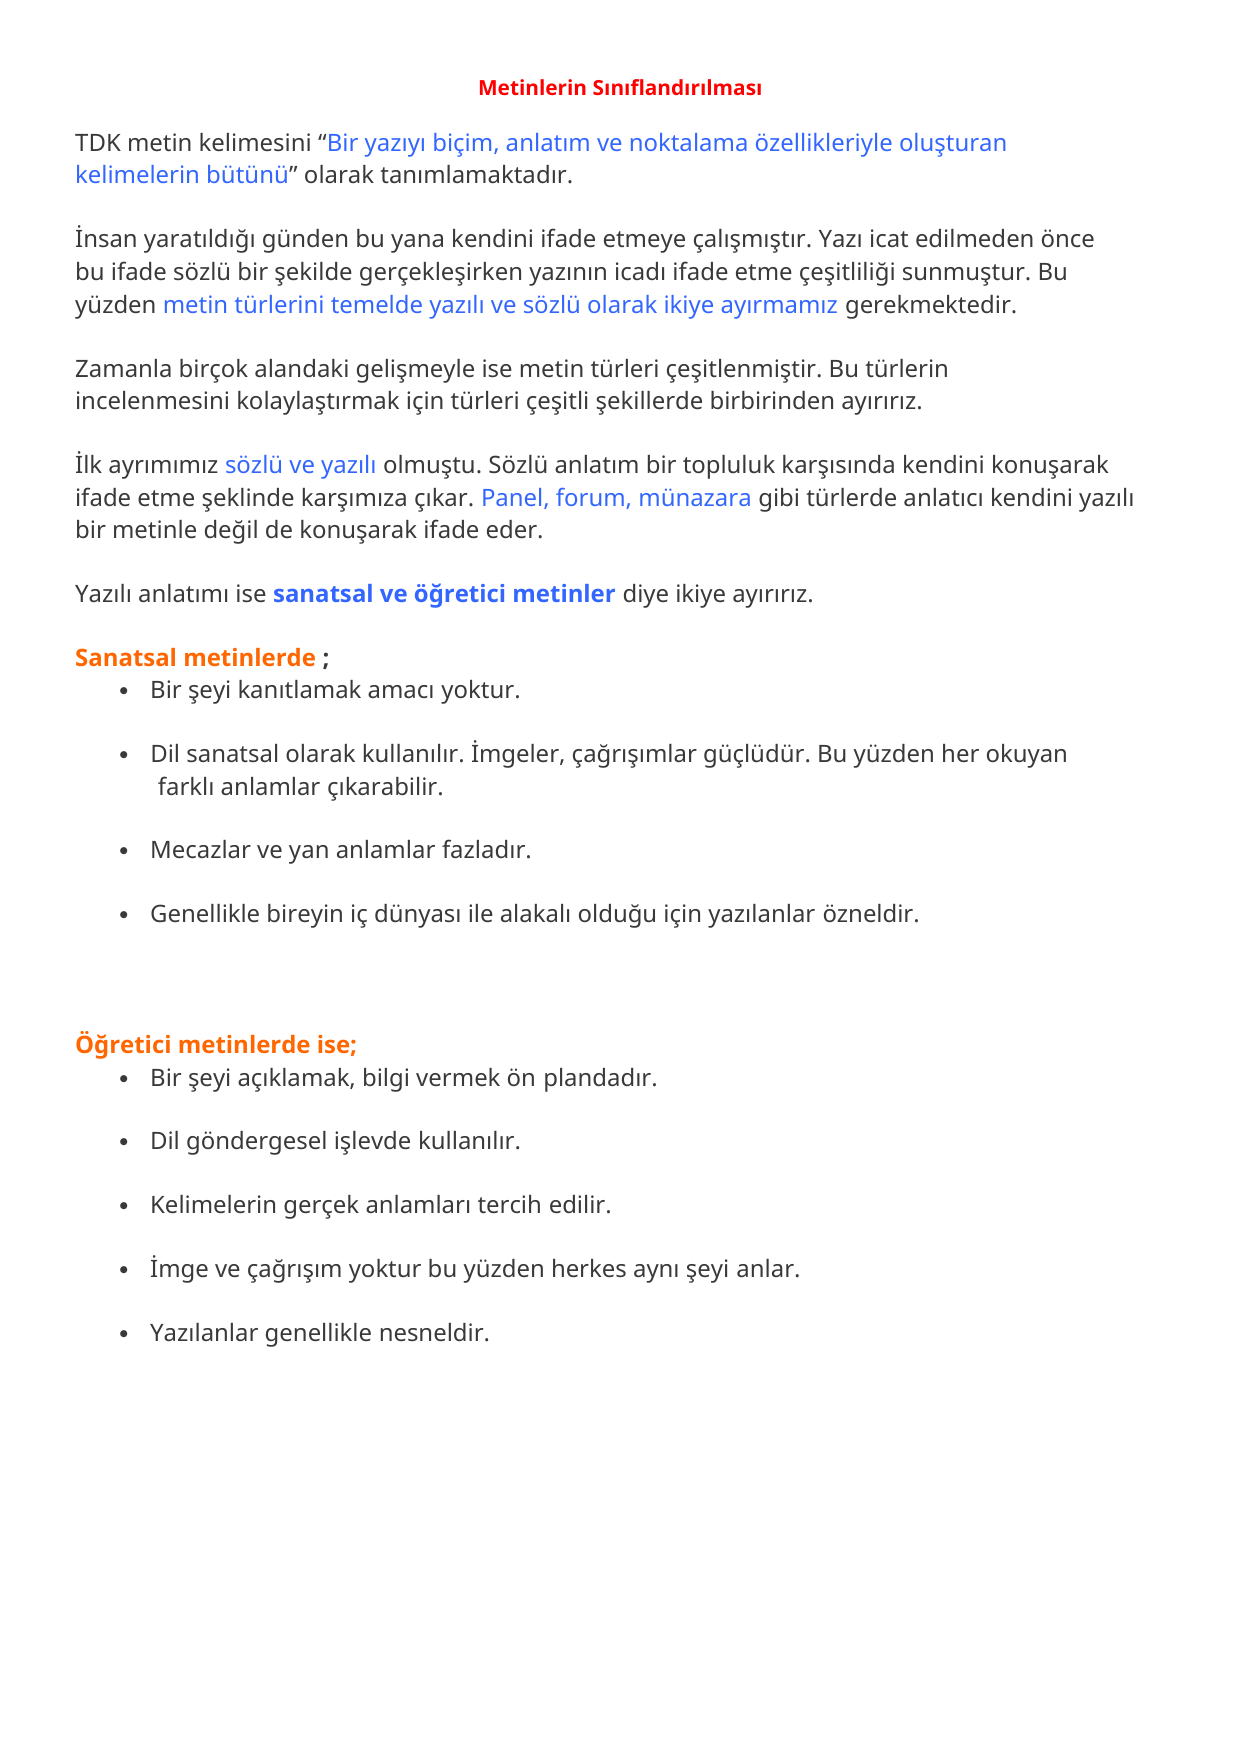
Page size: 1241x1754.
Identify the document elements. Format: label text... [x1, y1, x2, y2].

list Genellikle bireyin iç dünyası ile alakalı olduğu için yazılanlar özneldir. [120, 897, 1176, 930]
list Bir şeyi kanıtlamak amacı yoktur. [120, 673, 1176, 706]
text İnsan yaratıldığı günden bu yana kendini ifade etmeye çalışmıştır. Yazı icat edilmeden önce bu ifade sözlü bir şekilde gerçekleşirken yazının icadı ifade etme çeşitliliği sunmuştur. Bu [75, 222, 1118, 287]
text TDK metin kelimesini “Bir yazıyı biçim, anlatım ve noktalama özellikleriyle oluşturan kelimelerin bütünü” olarak tanımlamaktadır. [75, 125, 1129, 191]
subtitle Sanatsal metinlerde ; [75, 641, 1176, 673]
list Dil sanatsal olarak kullanılır. İmgeler, çağrışımlar güçlüdür. Bu yüzden her okuyan farklı anlamlar çıkarabilir. [120, 737, 1119, 802]
list Yazılanlar genellikle nesneldir. [120, 1316, 1176, 1348]
text Metinlerin Sınıflandırılması [266, 73, 974, 102]
list Dil göndergesel işlevde kullanılır. [120, 1124, 1176, 1157]
list Kelimelerin gerçek anlamları tercih edilir. [120, 1188, 1176, 1221]
subtitle Öğretici metinlerde ise; [75, 1026, 1176, 1060]
text Zamanla birçok alandaki gelişmeyle ise metin türleri çeşitlenmiştir. Bu türlerin incelenmesini kolaylaştırmak için türleri çeşitli şekillerde birbirinden ayırırız. [75, 352, 1100, 417]
list Mecazlar ve yan anlamlar fazladır. [120, 833, 1176, 866]
text İlk ayrımımız sözlü ve yazılı olmuştu. Sözlü anlatım bir topluluk karşısında kendini konuşarak ifade etme şeklinde karşımıza çıkar. Panel, forum, münazara gibi türlerde anlatıcı kendini yazılı bir metinle değil de konuşarak ifade eder. [75, 448, 1161, 546]
text Yazılı anlatımı ise sanatsal ve öğretici metinler diye ikiye ayırırız. [75, 577, 1176, 609]
text yüzden metin türlerini temelde yazılı ve sözlü olarak ikiye ayırmamız gerekmektedir. [75, 287, 1176, 320]
list Bir şeyi açıklamak, bilgi vermek ön plandadır. [120, 1060, 1176, 1093]
list İmge ve çağrışım yoktur bu yüzden herkes aynı şeyi anlar. [120, 1252, 1176, 1284]
